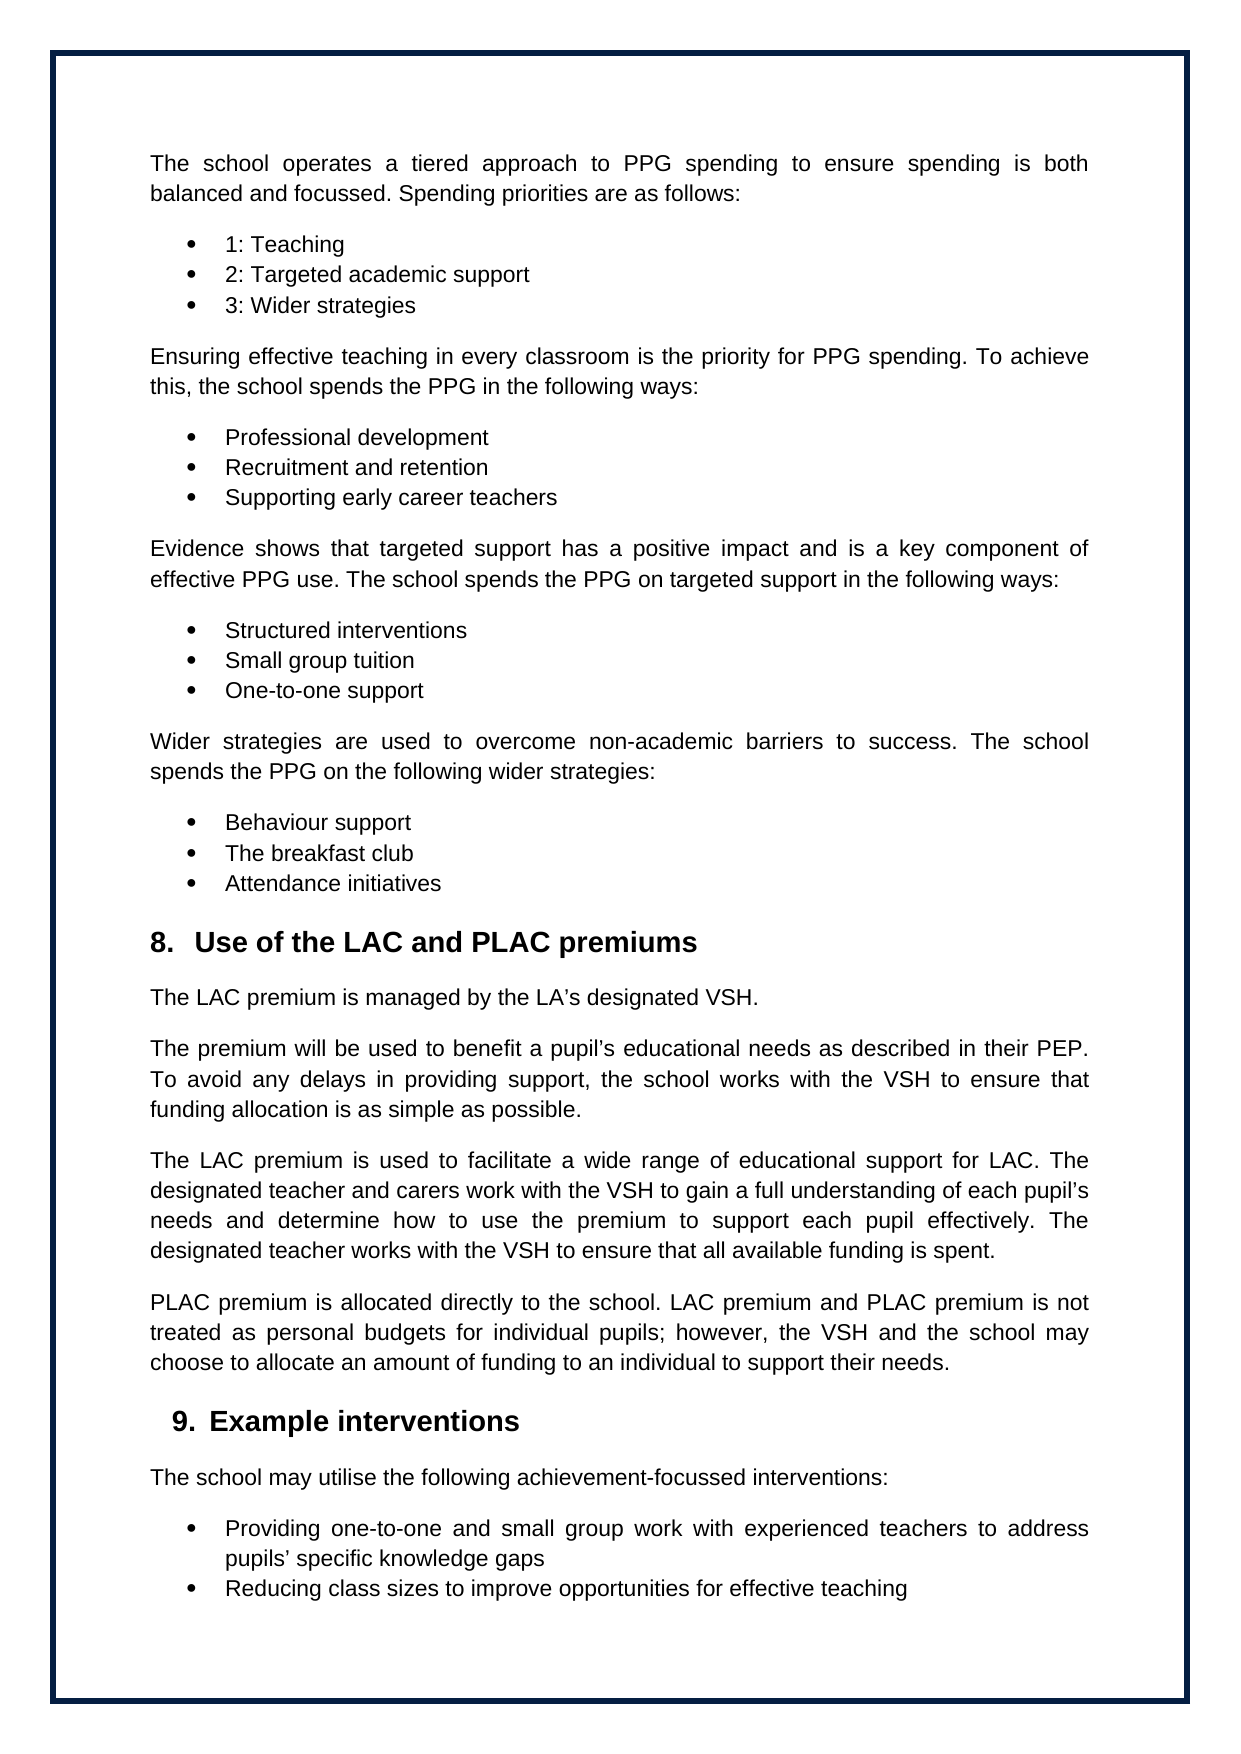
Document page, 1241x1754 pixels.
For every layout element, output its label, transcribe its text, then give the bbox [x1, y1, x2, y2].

text The premium will be used to benefit a pupil’s educational needs as described in their PEP. To avoid any delays in providing support, the school works with the VSH to ensure that funding allocation is as simple as possible. [150, 1035, 1090, 1122]
list Supporting early career teachers [187, 484, 1090, 511]
subtitle Example interventions [172, 1404, 1090, 1438]
text The school operates a tiered approach to PPG spending to ensure spending is both balanced and focussed. Spending priorities are as follows: [150, 150, 1090, 207]
text Ensuring effective teaching in every classroom is the priority for PPG spending. To achieve this, the school spends the PPG in the following ways: [150, 343, 1090, 399]
list 2: Targeted academic support [187, 261, 1090, 288]
list Professional development [187, 424, 1090, 450]
list 1: Teaching [187, 231, 1090, 258]
text The school may utilise the following achievement-focussed interventions: [150, 1463, 1090, 1490]
text The LAC premium is managed by the LA’s designated VSH. [150, 984, 1090, 1011]
list Behaviour support [187, 809, 1090, 836]
subtitle Use of the LAC and PLAC premiums [150, 925, 1090, 958]
text The LAC premium is used to facilitate a wide range of educational support for LAC. The designated teacher and carers work with the VSH to gain a full understanding of each pupil’s needs and determine how to use the premium to support each pupil effectively. The designated teacher works with the VSH to ensure that all available funding is spent. [150, 1147, 1090, 1264]
text Wider strategies are used to overcome non-academic barriers to success. The school spends the PPG on the following wider strategies: [150, 728, 1090, 785]
list One-to-one support [187, 677, 1090, 703]
list Reducing class sizes to improve opportunities for effective teaching [187, 1575, 1090, 1601]
text Evidence shows that targeted support has a positive impact and is a key component of effective PPG use. The school spends the PPG on targeted support in the following ways: [150, 535, 1090, 592]
list 3: Wider strategies [187, 292, 1090, 318]
list The breakfast club [187, 839, 1090, 866]
text PLAC premium is allocated directly to the school. LAC premium and PLAC premium is not treated as personal budgets for individual pupils; however, the VSH and the school may choose to allocate an amount of funding to an individual to support their needs. [150, 1288, 1090, 1375]
list Recruitment and retention [187, 454, 1090, 481]
list Providing one-to-one and small group work with experienced teachers to address pupils’ specific knowledge gaps [187, 1514, 1090, 1571]
list Attendance initiatives [187, 870, 1090, 896]
list Structured interventions [187, 617, 1090, 643]
list Small group tuition [187, 647, 1090, 673]
